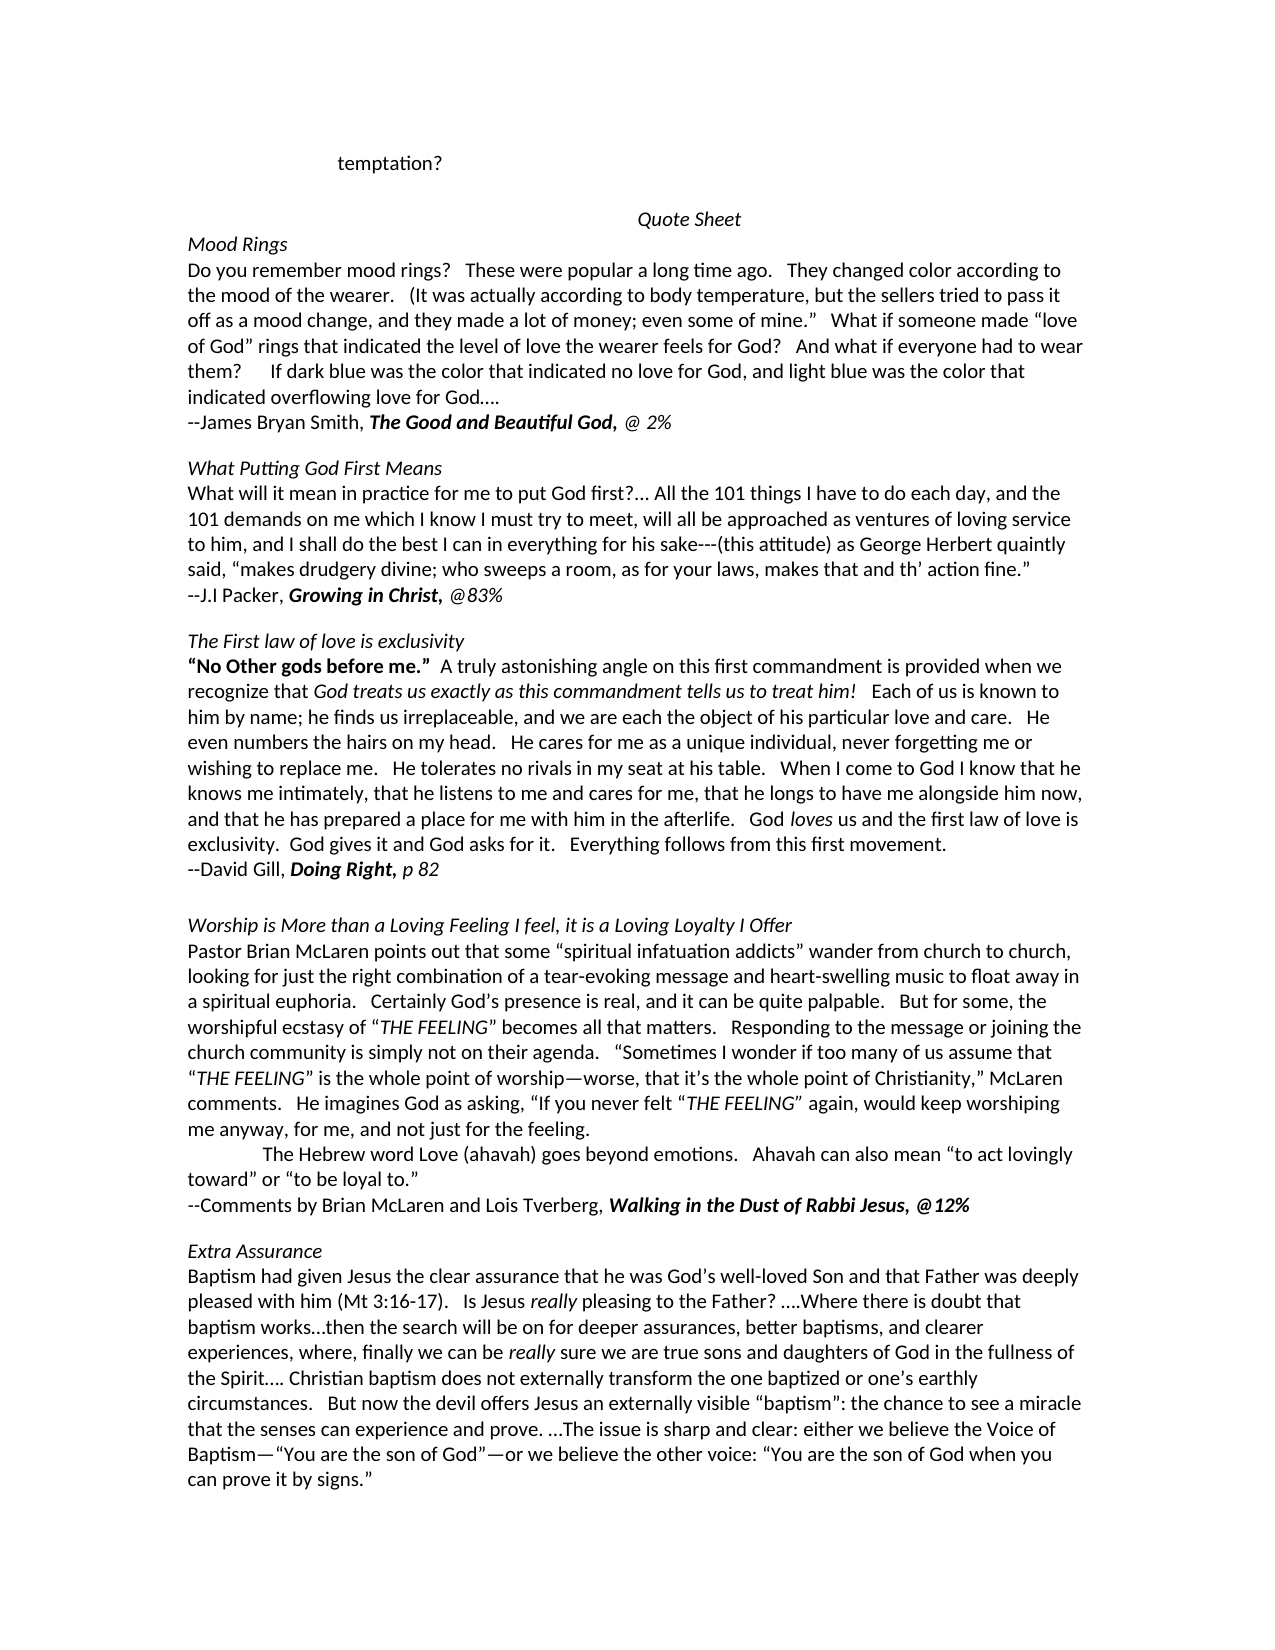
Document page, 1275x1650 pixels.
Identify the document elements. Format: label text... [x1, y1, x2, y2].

text The First law of love is exclusivity [187, 628, 1087, 653]
text What Putting God First Means [187, 455, 1087, 480]
text Pastor Brian McLaren points out that some “spiritual infatuation addicts” wander from church to church, looking for just the right combination of a tear-evoking message and heart-swelling music to float away in a spiritual euphoria. Certainly God’s presence is real, and it can be quite palpable. But for some, the worshipful ecstasy of “THE FEELING” becomes all that matters. Responding to the message or joining the church community is simply not on their agenda. “Sometimes I wonder if too many of us assume that “THE FEELING” is the whole point of worship—worse, that it’s the whole point of Christianity,” McLaren comments. He imagines God as asking, “If you never felt “THE FEELING” again, would keep worshiping me anyway, for me, and not just for the feeling. [187, 938, 1087, 1141]
text “No Other gods before me.” A truly astonishing angle on this first commandment is provided when we recognize that God treats us exactly as this commandment tells us to treat him! Each of us is known to him by name; he finds us irreplaceable, and we are each the object of his particular love and care. He even numbers the hairs on my head. He cares for me as a unique individual, never forgetting me or wishing to replace me. He tolerates no rivals in my seat at his table. When I come to God I know that he knows me intimately, that he listens to me and cares for me, that he longs to have me alongside him now, and that he has prepared a place for me with him in the afterlife. God loves us and the first law of love is exclusivity. God gives it and God asks for it. Everything follows from this first movement. [187, 653, 1087, 857]
text What will it mean in practice for me to put God first?... All the 101 things I have to do each day, and the 101 demands on me which I know I must try to meet, will all be approached as ventures of loving service to him, and I shall do the best I can in everything for his sake---(this attitude) as George Herbert quaintly said, “makes drudgery divine; who sweeps a room, as for your laws, makes that and th’ action fine.” [187, 480, 1087, 582]
text The Hebrew word Love (ahavah) goes beyond emotions. Ahavah can also mean “to act lovingly toward” or “to be loyal to.” [187, 1141, 1087, 1192]
text --J.I Packer, Growing in Christ, @83% [187, 582, 1087, 607]
text Mood Rings [187, 231, 1087, 257]
text --James Bryan Smith, The Good and Beautiful God, @ 2% [187, 409, 1087, 435]
text --Comments by Brian McLaren and Lois Tverberg, Walking in the Dust of Rabbi Jesus, @12% [187, 1192, 1087, 1217]
text Worship is More than a Loving Feeling I feel, it is a Loving Loyalty I Offer [187, 912, 1087, 938]
text Baptism had given Jesus the clear assurance that he was God’s well-loved Son and that Father was deeply pleased with him (Mt 3:16-17). Is Jesus really pleasing to the Father? ….Where there is doubt that baptism works…then the search will be on for deeper assurances, better baptisms, and clearer experiences, where, finally we can be really sure we are true sons and daughters of God in the fullness of the Spirit…. Christian baptism does not externally transform the one baptized or one’s earthly circumstances. But now the devil offers Jesus an externally visible “baptism”: the chance to see a miracle that the senses can experience and prove. …The issue is sharp and clear: either we believe the Voice of Baptism—“You are the son of God”—or we believe the other voice: “You are the son of God when you can prove it by signs.” [187, 1263, 1087, 1492]
text temptation? [187, 150, 1087, 175]
text Quote Sheet [562, 206, 1087, 231]
text Extra Assurance [187, 1238, 1087, 1263]
text Do you remember mood rings? These were popular a long time ago. They changed color according to the mood of the wearer. (It was actually according to body temperature, but the sellers tried to pass it off as a mood change, and they made a lot of money; even some of mine.” What if someone made “love of God” rings that indicated the level of love the wearer feels for God? And what if everyone had to wear them? If dark blue was the color that indicated no love for God, and light blue was the color that indicated overflowing love for God…. [187, 257, 1087, 409]
text --David Gill, Doing Right, p 82 [187, 857, 1087, 882]
